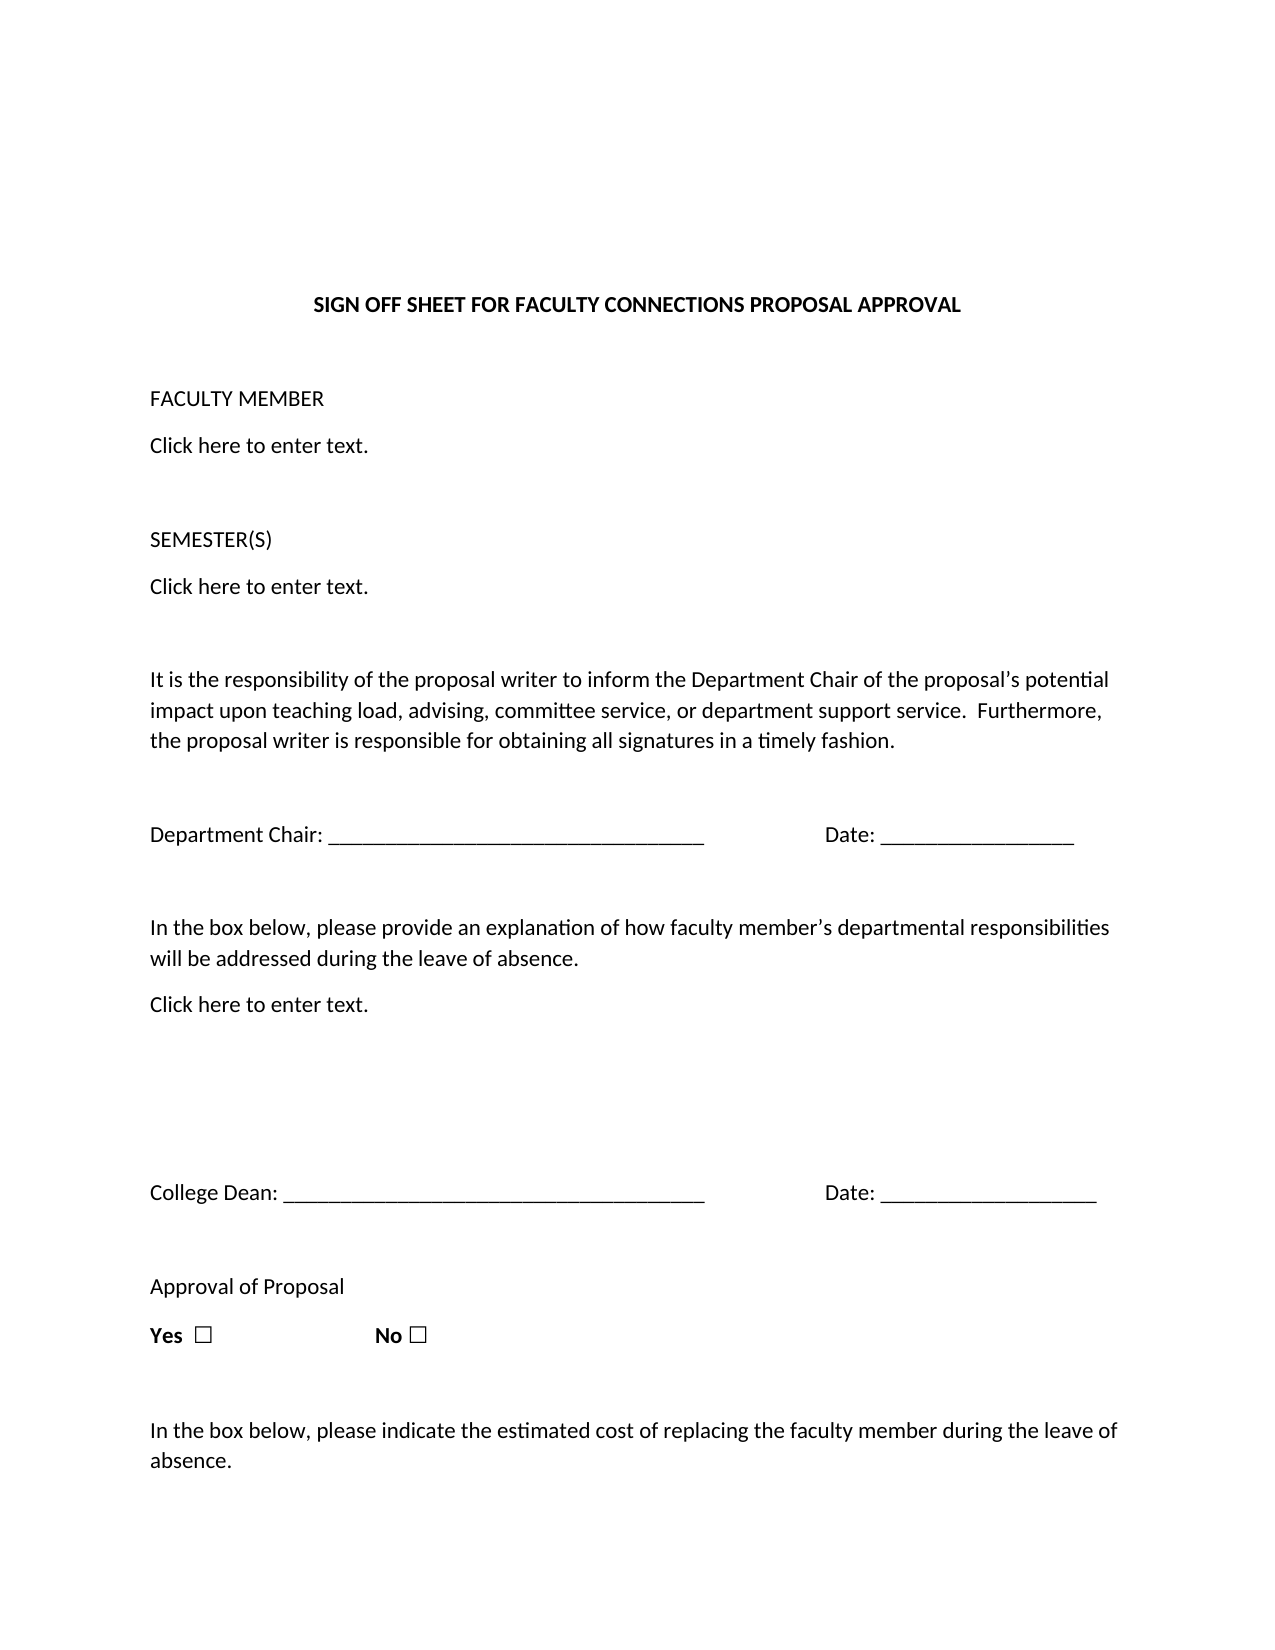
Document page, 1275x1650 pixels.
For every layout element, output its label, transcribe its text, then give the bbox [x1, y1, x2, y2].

text It is the responsibility of the proposal writer to inform the Department Chair of the proposal’s potential impact upon teaching load, advising, committee service, or department support service. Furthermore, the proposal writer is responsible for obtaining all signatures in a timely fashion. [150, 666, 1125, 754]
text In the box below, please indicate the estimated cost of replacing the faculty member during the leave of absence. [150, 1416, 1125, 1474]
text SIGN OFF SHEET FOR FACULTY CONNECTIONS PROPOSAL APPROVAL [150, 291, 1125, 319]
text College Dean: _____________________________________ Date: ___________________ [150, 1178, 1125, 1206]
text Department Chair: _________________________________ Date: _________________ [150, 820, 1125, 848]
text FACULTY MEMBER [150, 384, 1125, 412]
text Yes No [150, 1319, 1125, 1350]
text SEMESTER(S) [150, 525, 1125, 553]
text In the box below, please provide an explanation of how faculty member’s departmental responsibilities will be addressed during the leave of absence. [150, 913, 1125, 972]
text Approval of Proposal [150, 1272, 1125, 1300]
